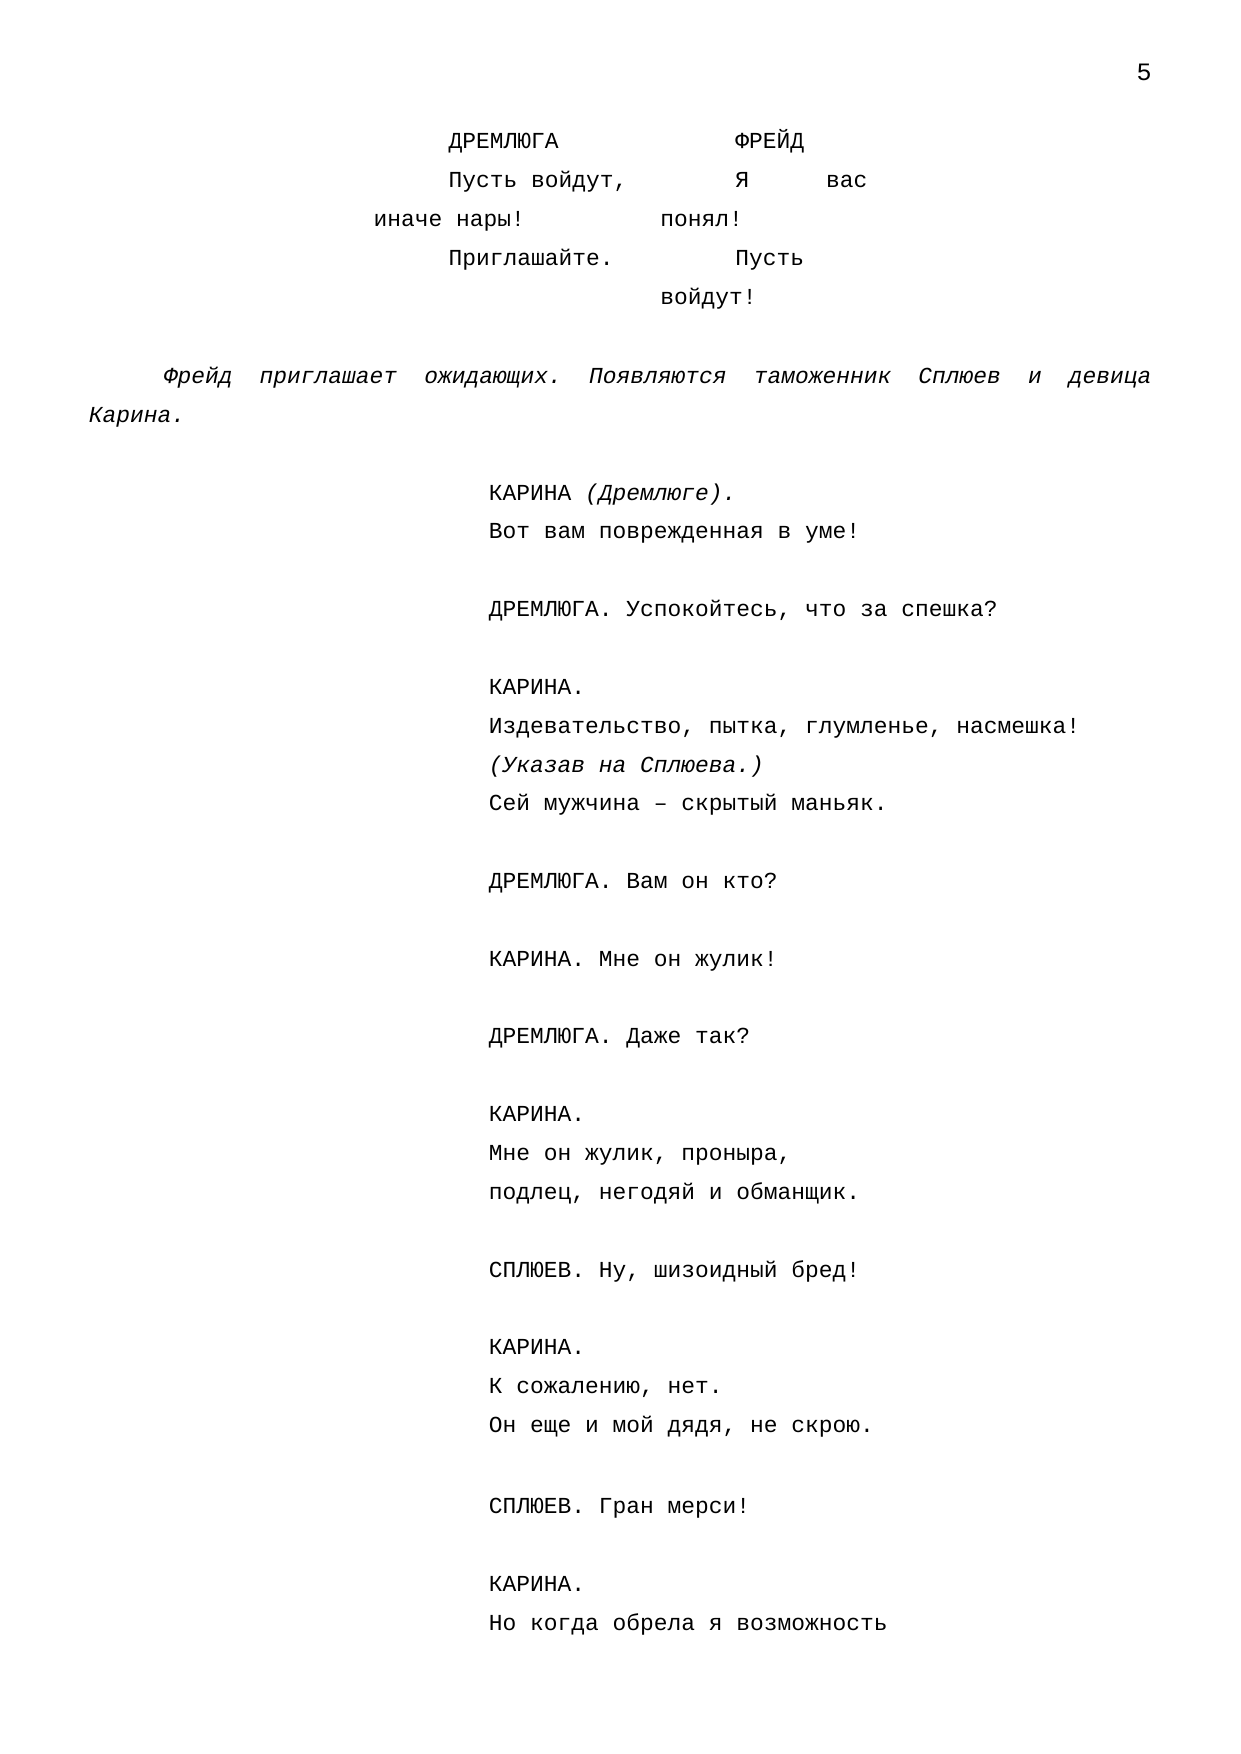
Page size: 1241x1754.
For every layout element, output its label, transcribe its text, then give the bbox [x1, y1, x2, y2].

text (Указав на Сплюева.) [414, 753, 1152, 779]
text СПЛЮЕВ. Гран мерси! [414, 1495, 1152, 1521]
text Издевательство, пытка, глумленье, насмешка! [414, 714, 1152, 740]
text подлец, негодяй и обманщик. [414, 1180, 1152, 1206]
text Вот вам поврежденная в уме! [414, 520, 1152, 546]
text Фрейд приглашает ожидающих. Появляются таможенник Сплюев и девица Карина. [89, 364, 1152, 429]
text ДРЕМЛЮГА. Успокойтесь, что за спешка? [414, 597, 1152, 623]
text Сей мужчина – скрытый маньяк. [414, 792, 1152, 818]
text КАРИНА. [414, 675, 1152, 701]
text ДРЕМЛЮГА. Даже так? [414, 1025, 1152, 1051]
text КАРИНА. [414, 1103, 1152, 1128]
text КАРИНА (Дремлюге). [414, 481, 1152, 507]
text Мне он жулик, проныра, [414, 1141, 1152, 1167]
table_header ДРЕМЛЮГА Пусть войдут, иначе нары! Приглашайте. [362, 130, 649, 326]
text КАРИНА. Мне он жулик! [414, 947, 1152, 973]
text К сожалению, нет. [414, 1374, 1152, 1401]
text КАРИНА. [414, 1572, 1152, 1598]
text КАРИНА. [414, 1336, 1152, 1362]
text ДРЕМЛЮГА. Вам он кто? [414, 869, 1152, 895]
text Но когда обрела я возможность [414, 1611, 1152, 1637]
text СПЛЮЕВ. Ну, шизоидный бред! [414, 1258, 1152, 1284]
table_header ФРЕЙД Я вас понял! Пусть войдут! [649, 130, 878, 326]
text Он еще и мой дядя, не скрою. [414, 1413, 1152, 1439]
